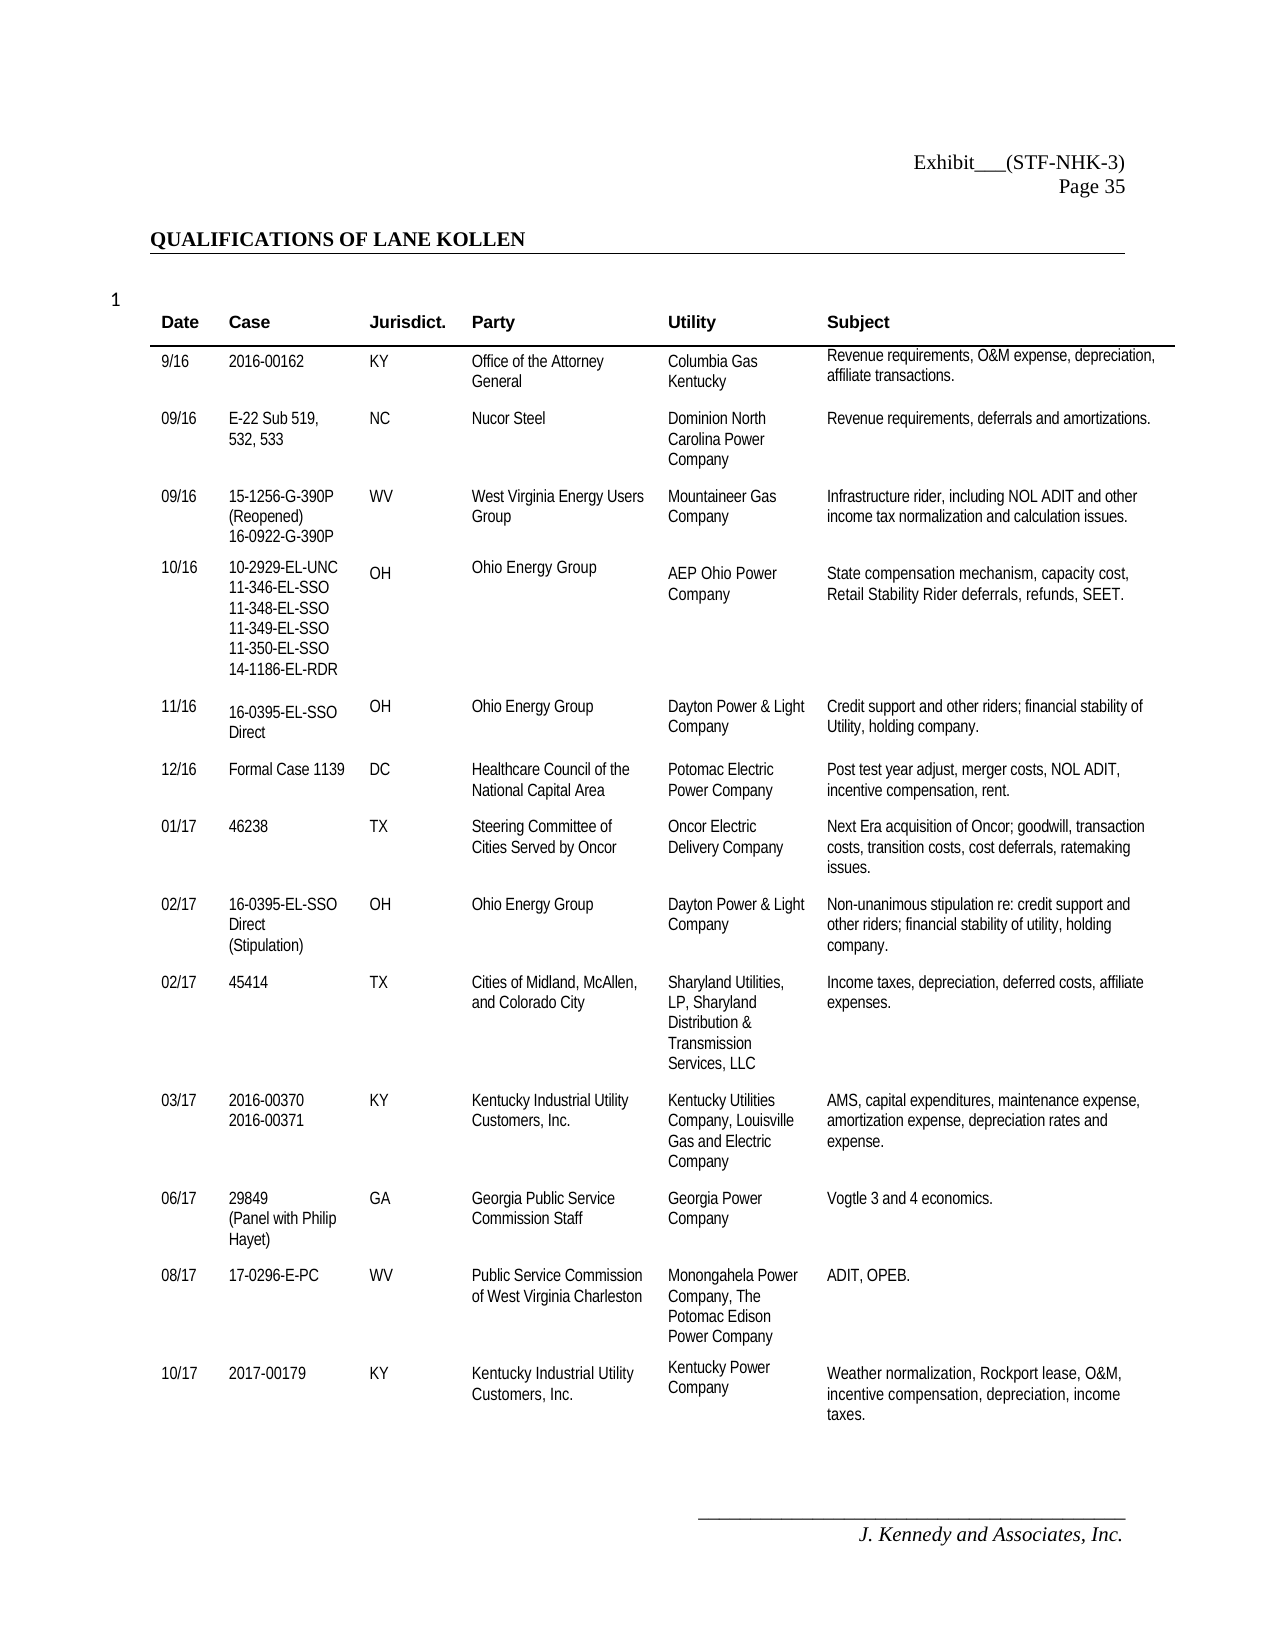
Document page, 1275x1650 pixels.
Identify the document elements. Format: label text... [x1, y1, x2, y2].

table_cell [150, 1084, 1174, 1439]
table_header Utility [657, 312, 816, 344]
table_header Date [150, 312, 217, 344]
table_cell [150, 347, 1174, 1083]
table_header Case [217, 312, 358, 344]
table_header Jurisdict. [358, 312, 460, 344]
table_header Party [460, 312, 657, 344]
table_header Subject [816, 312, 1174, 344]
